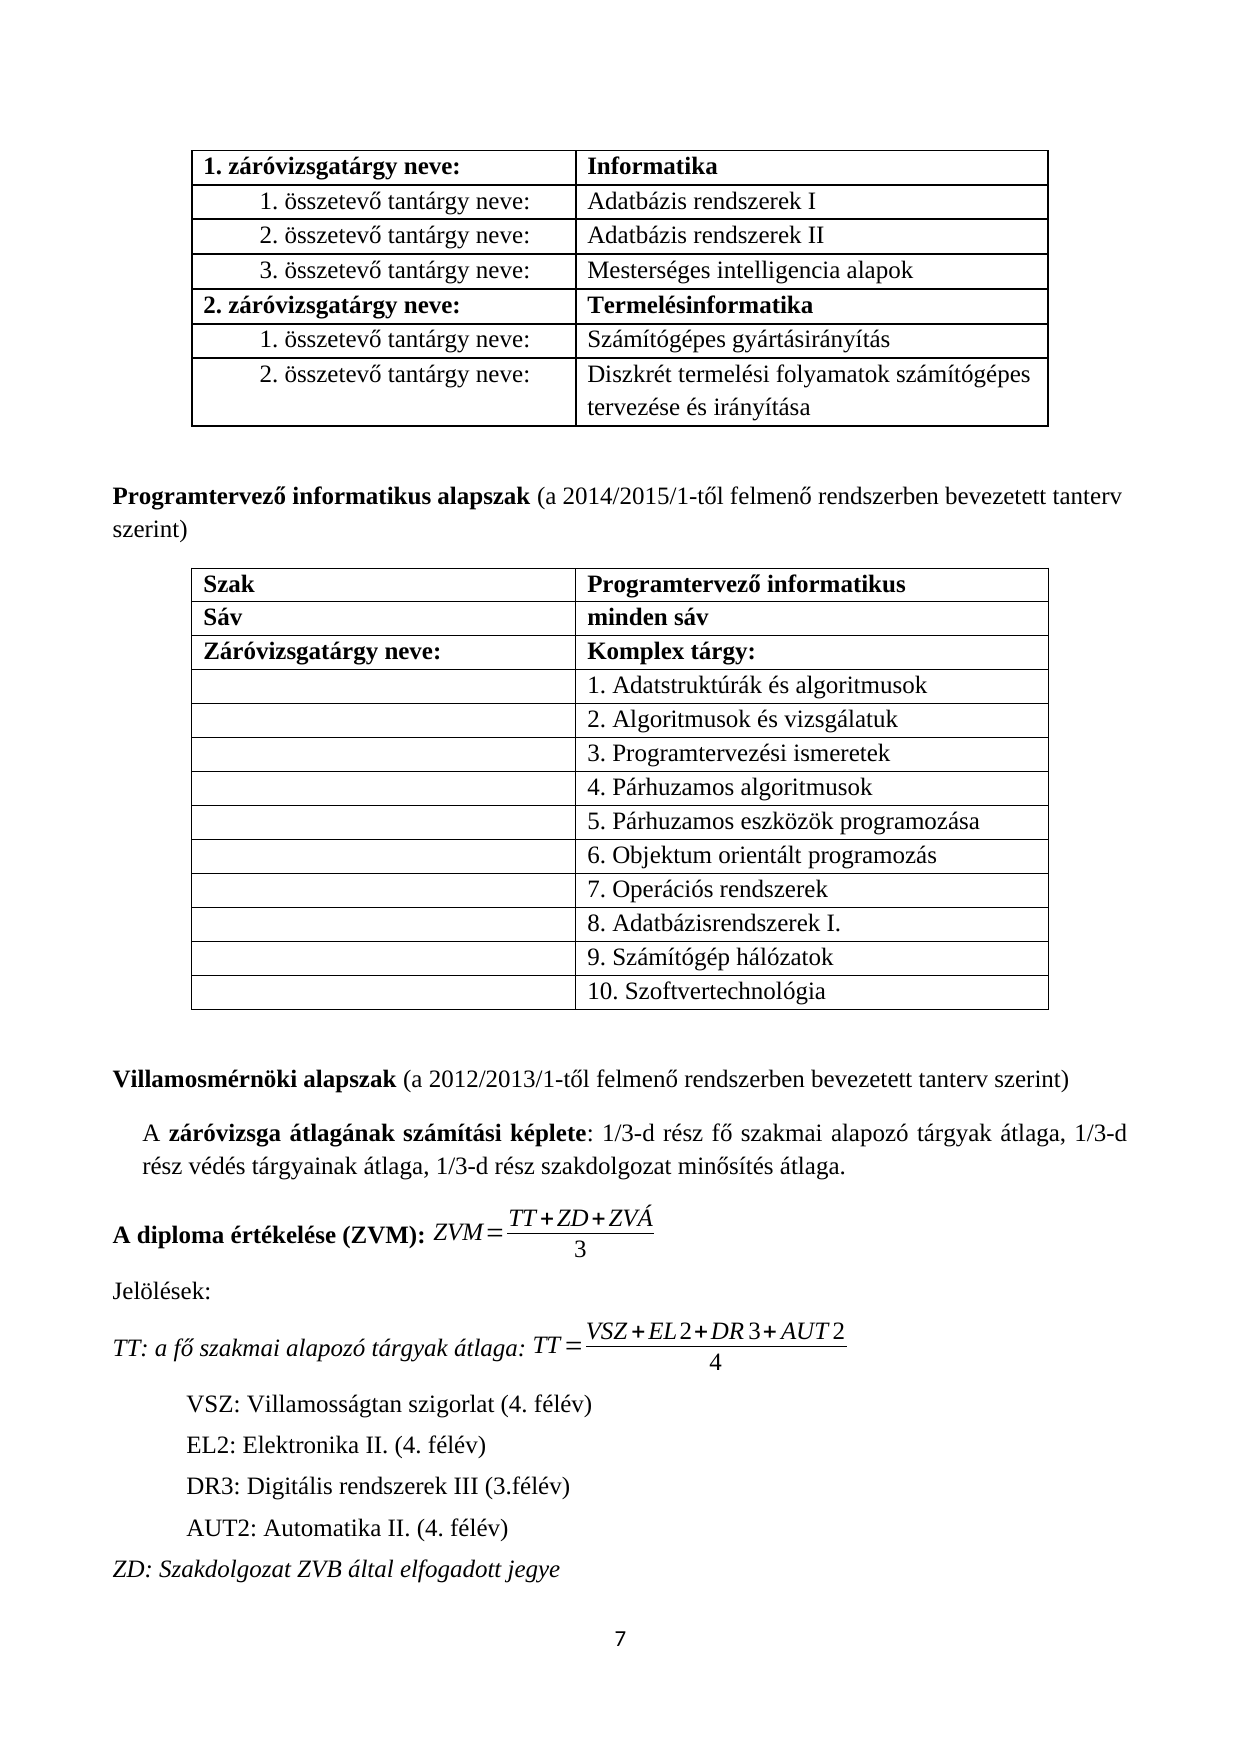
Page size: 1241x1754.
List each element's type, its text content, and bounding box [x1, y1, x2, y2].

table_cell Termelésinformatika [577, 290, 1047, 322]
table_cell 2. összetevő tantárgy neve: [193, 359, 575, 425]
table_cell [192, 908, 575, 941]
table_header Szak [192, 569, 575, 601]
table_cell 1. záróvizsgatárgy neve: [193, 151, 575, 184]
table_cell Mesterséges intelligencia alapok [577, 255, 1047, 288]
table_cell Adatbázis rendszerek II [577, 220, 1047, 253]
table_cell Komplex tárgy: [576, 636, 1048, 668]
table_cell 1. összetevő tantárgy neve: [193, 186, 575, 218]
table_cell 2. záróvizsgatárgy neve: [193, 290, 575, 322]
table_cell 7. Operációs rendszerek [576, 874, 1048, 907]
table_cell 3. összetevő tantárgy neve: [193, 255, 575, 288]
text Villamosmérnöki alapszak (a 2012/2013/1-től felmenő rendszerben bevezetett tanterv szerint) [112, 1064, 1128, 1093]
text A diploma értékelése (ZVM): [112, 1205, 1128, 1264]
text EL2: Elektronika II. (4. félév) [112, 1430, 1128, 1459]
text Programtervező informatikus alapszak (a 2014/2015/1-től felmenő rendszerben bevezetett tanterv szerint) [112, 481, 1128, 542]
table_cell 1. összetevő tantárgy neve: [193, 325, 575, 357]
table_cell Számítógépes gyártásirányítás [577, 325, 1047, 357]
table_cell minden sáv [576, 602, 1048, 635]
table_cell [192, 806, 575, 839]
table_header Programtervező informatikus [576, 569, 1048, 601]
table_cell 10. Szoftvertechnológia [576, 976, 1048, 1009]
table_cell Adatbázis rendszerek I [577, 186, 1047, 218]
table_cell Informatika [577, 151, 1047, 184]
table_cell [192, 840, 575, 873]
table_cell 8. Adatbázisrendszerek I. [576, 908, 1048, 941]
table_cell Záróvizsgatárgy neve: [192, 636, 575, 668]
table_cell [192, 942, 575, 975]
table_cell Diszkrét termelési folyamatok számítógépes tervezése és irányítása [577, 359, 1047, 425]
text VSZ: Villamosságtan szigorlat (4. félév) [112, 1389, 1128, 1418]
text TT: a fő szakmai alapozó tárgyak átlaga: [112, 1317, 1128, 1376]
list A záróvizsga átlagának számítási képlete: 1/3-d rész fő szakmai alapozó tárgyak átlaga, 1/3-d rész védés tárgyainak átlaga, 1/3-d rész szakdolgozat minősítés átlaga. [142, 1118, 1128, 1180]
table_cell [192, 738, 575, 771]
text DR3: Digitális rendszerek III (3.félév) [112, 1471, 1128, 1500]
table_cell [192, 976, 575, 1009]
text Jelölések: [112, 1276, 1128, 1305]
table_cell [192, 772, 575, 805]
table_cell 9. Számítógép hálózatok [576, 942, 1048, 975]
text AUT2: Automatika II. (4. félév) [112, 1513, 1128, 1541]
table_cell [192, 704, 575, 737]
table_cell 2. Algoritmusok és vizsgálatuk [576, 704, 1048, 737]
table_cell 4. Párhuzamos algoritmusok [576, 772, 1048, 805]
table_cell 1. Adatstruktúrák és algoritmusok [576, 670, 1048, 703]
table_cell 6. Objektum orientált programozás [576, 840, 1048, 873]
table_cell 3. Programtervezési ismeretek [576, 738, 1048, 771]
table_cell 2. összetevő tantárgy neve: [193, 220, 575, 253]
table_cell 5. Párhuzamos eszközök programozása [576, 806, 1048, 839]
table_cell [192, 874, 575, 907]
text ZD: Szakdolgozat ZVB által elfogadott jegye [112, 1554, 1128, 1583]
table_cell Sáv [192, 602, 575, 635]
table_cell [192, 670, 575, 703]
